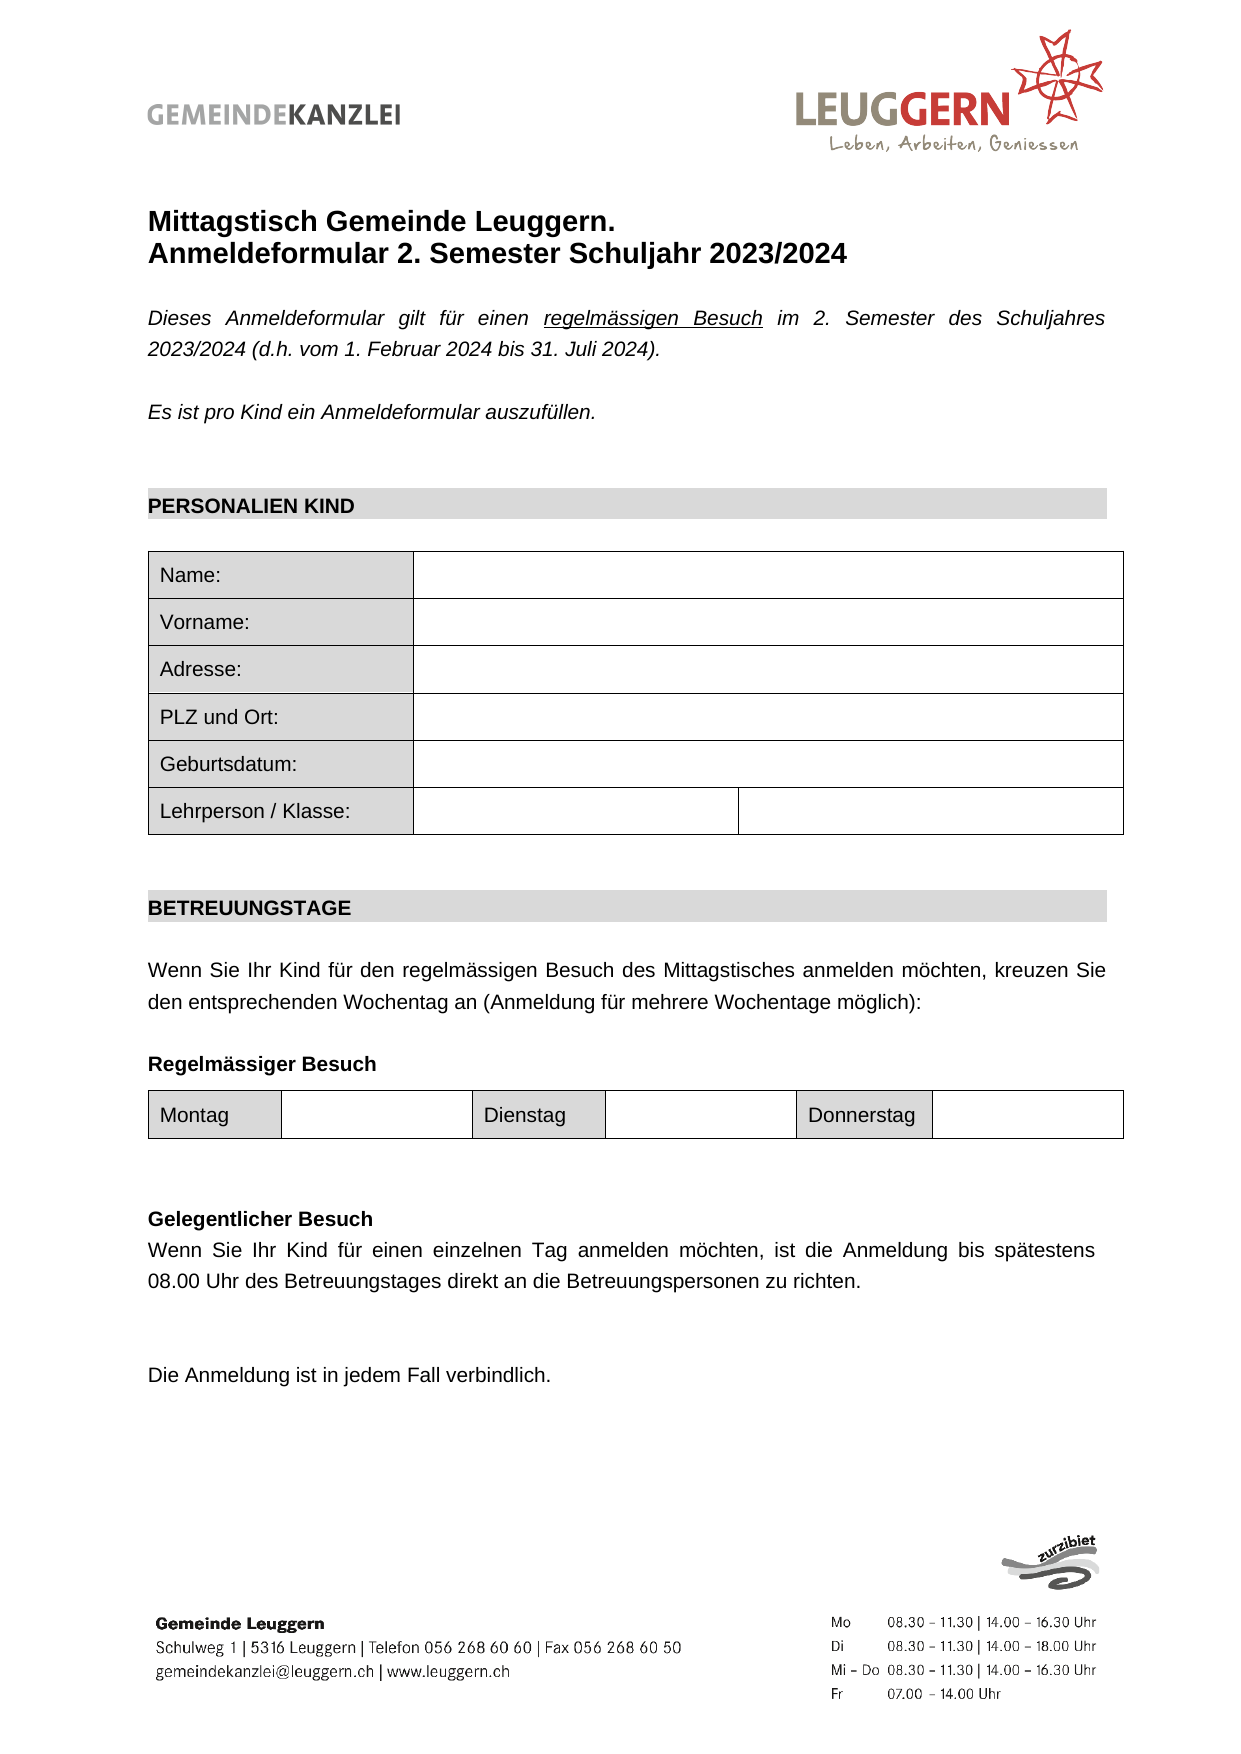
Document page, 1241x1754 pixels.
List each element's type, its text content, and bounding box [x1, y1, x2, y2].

list Die Anmeldung ist in jedem Fall verbindlich. [148, 1357, 1107, 1389]
list Personalien Kind [148, 488, 1107, 519]
table_header [933, 1091, 1123, 1138]
list Wenn Sie Ihr Kind für den regelmässigen Besuch des Mittagstisches anmelden möchten, kreuzen Sie den entsprechenden Wochentag an (Anmeldung für mehrere Wochentage möglich): [148, 953, 1107, 1015]
list Regelmässiger Besuch [148, 1047, 1107, 1078]
list Es ist pro Kind ein Anmeldeformular auszufüllen. [148, 394, 1107, 426]
table_cell [414, 646, 1123, 692]
list Betreuungstage [148, 890, 1107, 922]
list Dieses Anmeldeformular gilt für einen regelmässigen Besuch im 2. Semester des Schuljahres 2023/2024 (d.h. vom 1. Februar 2024 bis 31. Juli 2024). [148, 301, 1107, 363]
list Anmeldeformular 2. Semester Schuljahr 2023/2024 [148, 238, 1107, 269]
picture [155, 1527, 1100, 1705]
table_header [606, 1091, 796, 1138]
table_cell Lehrperson / Klasse: [149, 788, 413, 834]
table_cell Vorname: [149, 599, 413, 645]
table_cell [414, 788, 738, 834]
table_cell [414, 694, 1123, 740]
table_header Dienstag [473, 1091, 605, 1138]
table_cell [414, 741, 1123, 787]
table_header Donnerstag [797, 1091, 932, 1138]
table_header [414, 552, 1123, 598]
picture [796, 29, 1104, 152]
picture [147, 104, 400, 125]
table_cell [414, 599, 1123, 645]
table_header [282, 1091, 472, 1138]
table_header Name: [149, 552, 413, 598]
table_header Montag [149, 1091, 281, 1138]
table_cell Adresse: [149, 646, 413, 692]
list Gelegentlicher Besuch [148, 1201, 1107, 1232]
table_cell PLZ und Ort: [149, 694, 413, 740]
list Wenn Sie Ihr Kind für einen einzelnen Tag anmelden möchten, ist die Anmeldung bis spätestens 08.00 Uhr des Betreuungstages direkt an die Betreuungspersonen zu richten. [148, 1232, 1107, 1295]
table_cell Geburtsdatum: [149, 741, 413, 787]
table_cell [739, 788, 1123, 834]
list Mittagstisch Gemeinde Leuggern. [148, 207, 1107, 238]
